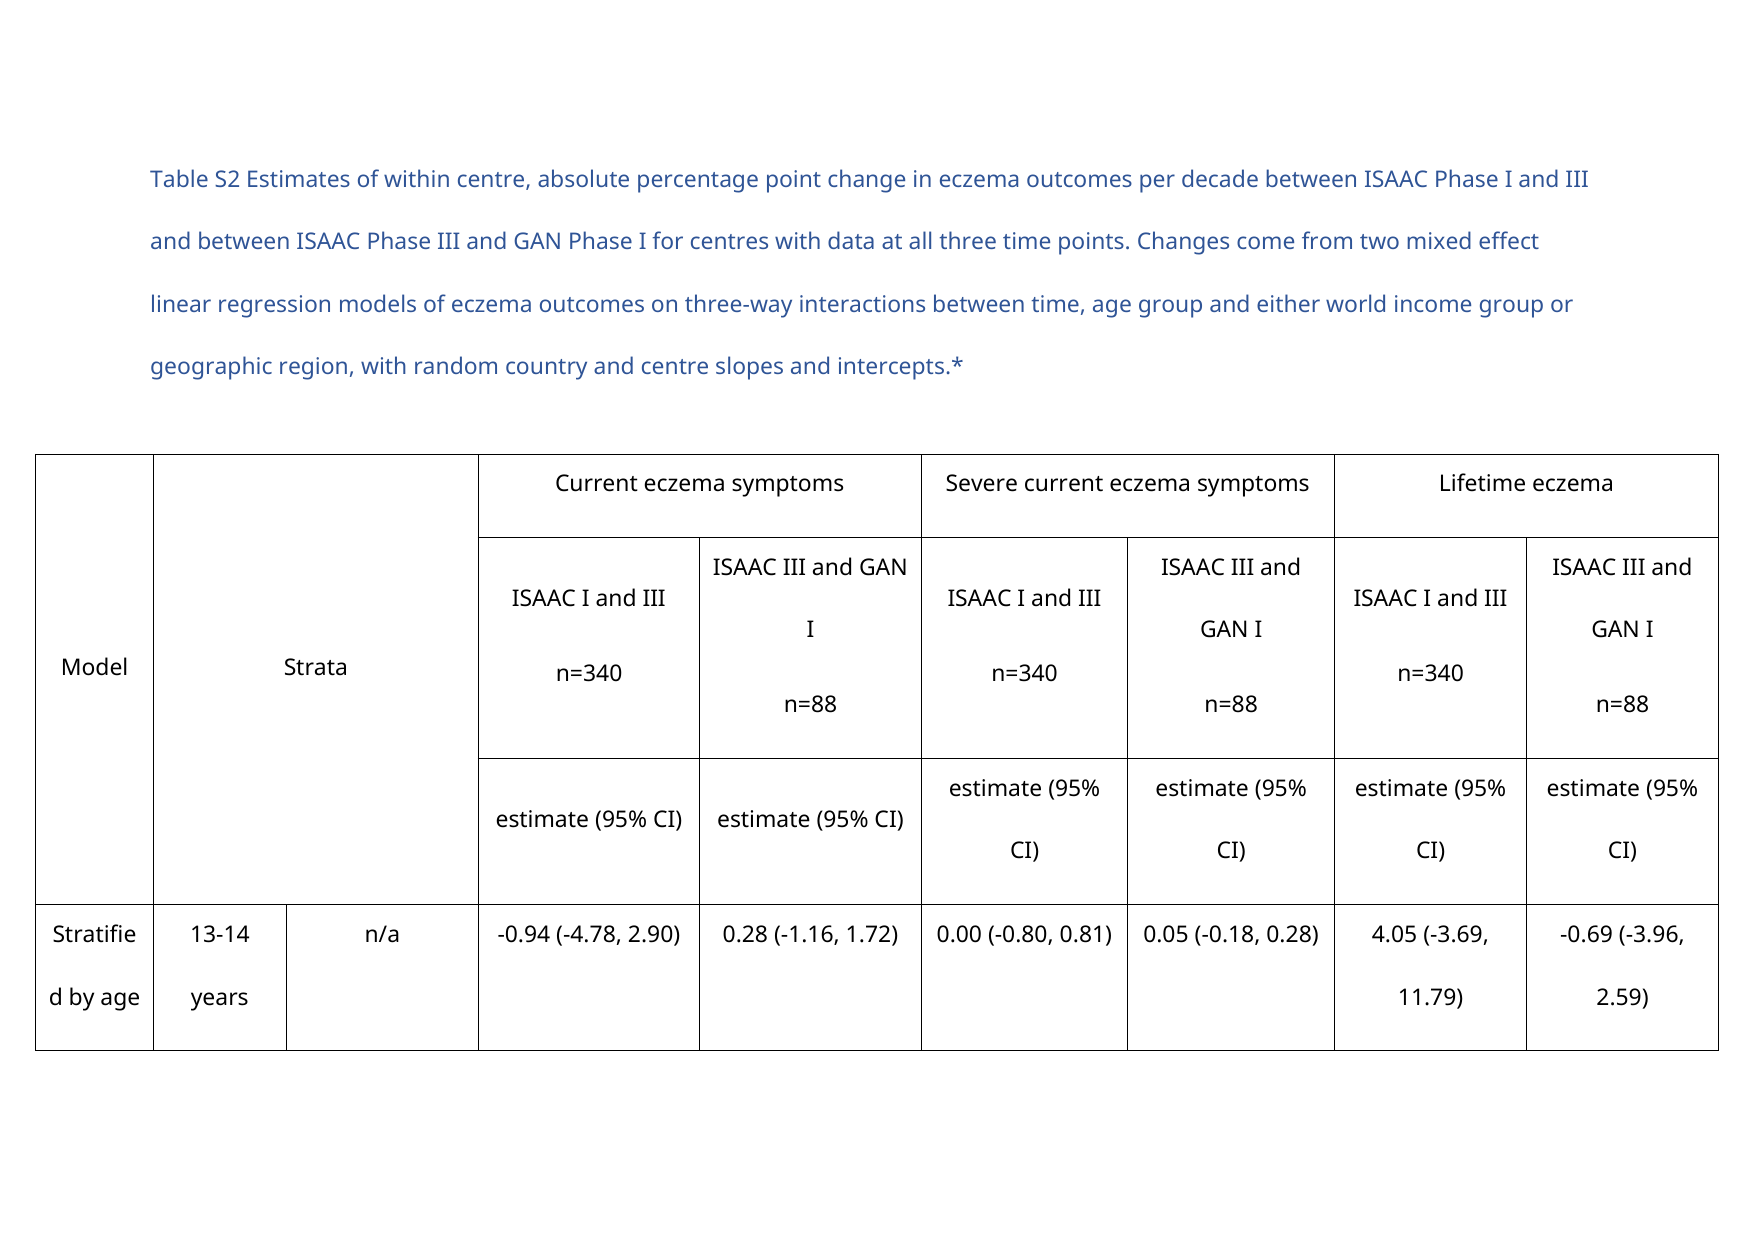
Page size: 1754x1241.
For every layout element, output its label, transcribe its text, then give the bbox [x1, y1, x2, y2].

table_header Strata [154, 455, 478, 904]
table_cell ISAAC III and GAN I n=88 [1128, 538, 1334, 758]
table_cell 13-14 years [154, 905, 286, 1050]
table_cell -0.94 (-4.78, 2.90) [479, 905, 699, 1050]
table_cell 0.28 (-1.16, 1.72) [700, 905, 921, 1050]
table_cell ISAAC III and GAN I n=88 [1527, 538, 1718, 758]
table_cell ISAAC I and III n=340 [922, 538, 1127, 758]
table_cell estimate (95% CI) [1527, 759, 1718, 904]
table_cell -0.69 (-3.96, 2.59) [1527, 905, 1718, 1050]
table_cell estimate (95% CI) [700, 759, 921, 904]
table_cell n/a [287, 905, 478, 1050]
table_header Severe current eczema symptoms [922, 455, 1334, 537]
table_cell estimate (95% CI) [1128, 759, 1334, 904]
table_cell estimate (95% CI) [479, 759, 699, 904]
table_cell ISAAC I and III n=340 [479, 538, 699, 758]
table_cell 0.00 (-0.80, 0.81) [922, 905, 1127, 1050]
table_header Lifetime eczema [1335, 455, 1718, 537]
table_header Model [36, 455, 153, 904]
table_cell ISAAC I and III n=340 [1335, 538, 1526, 758]
table_cell ISAAC III and GAN I n=88 [700, 538, 921, 758]
table_cell 0.05 (-0.18, 0.28) [1128, 905, 1334, 1050]
table_header Current eczema symptoms [479, 455, 921, 537]
table_cell estimate (95% CI) [922, 759, 1127, 904]
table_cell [36, 905, 153, 1050]
table_cell estimate (95% CI) [1335, 759, 1526, 904]
table_cell 4.05 (-3.69, 11.79) [1335, 905, 1526, 1050]
subtitle Table S2 Estimates of within centre, absolute percentage point change in eczema outcomes per decade between ISAAC Phase I and III and between ISAAC Phase III and GAN Phase I for centres with data at all three time points. Changes come from two mixed effect linear regression models of eczema outcomes on three-way interactions between time, age group and either world income group or geographic region, with random country and centre slopes and intercepts.* [150, 162, 1604, 381]
